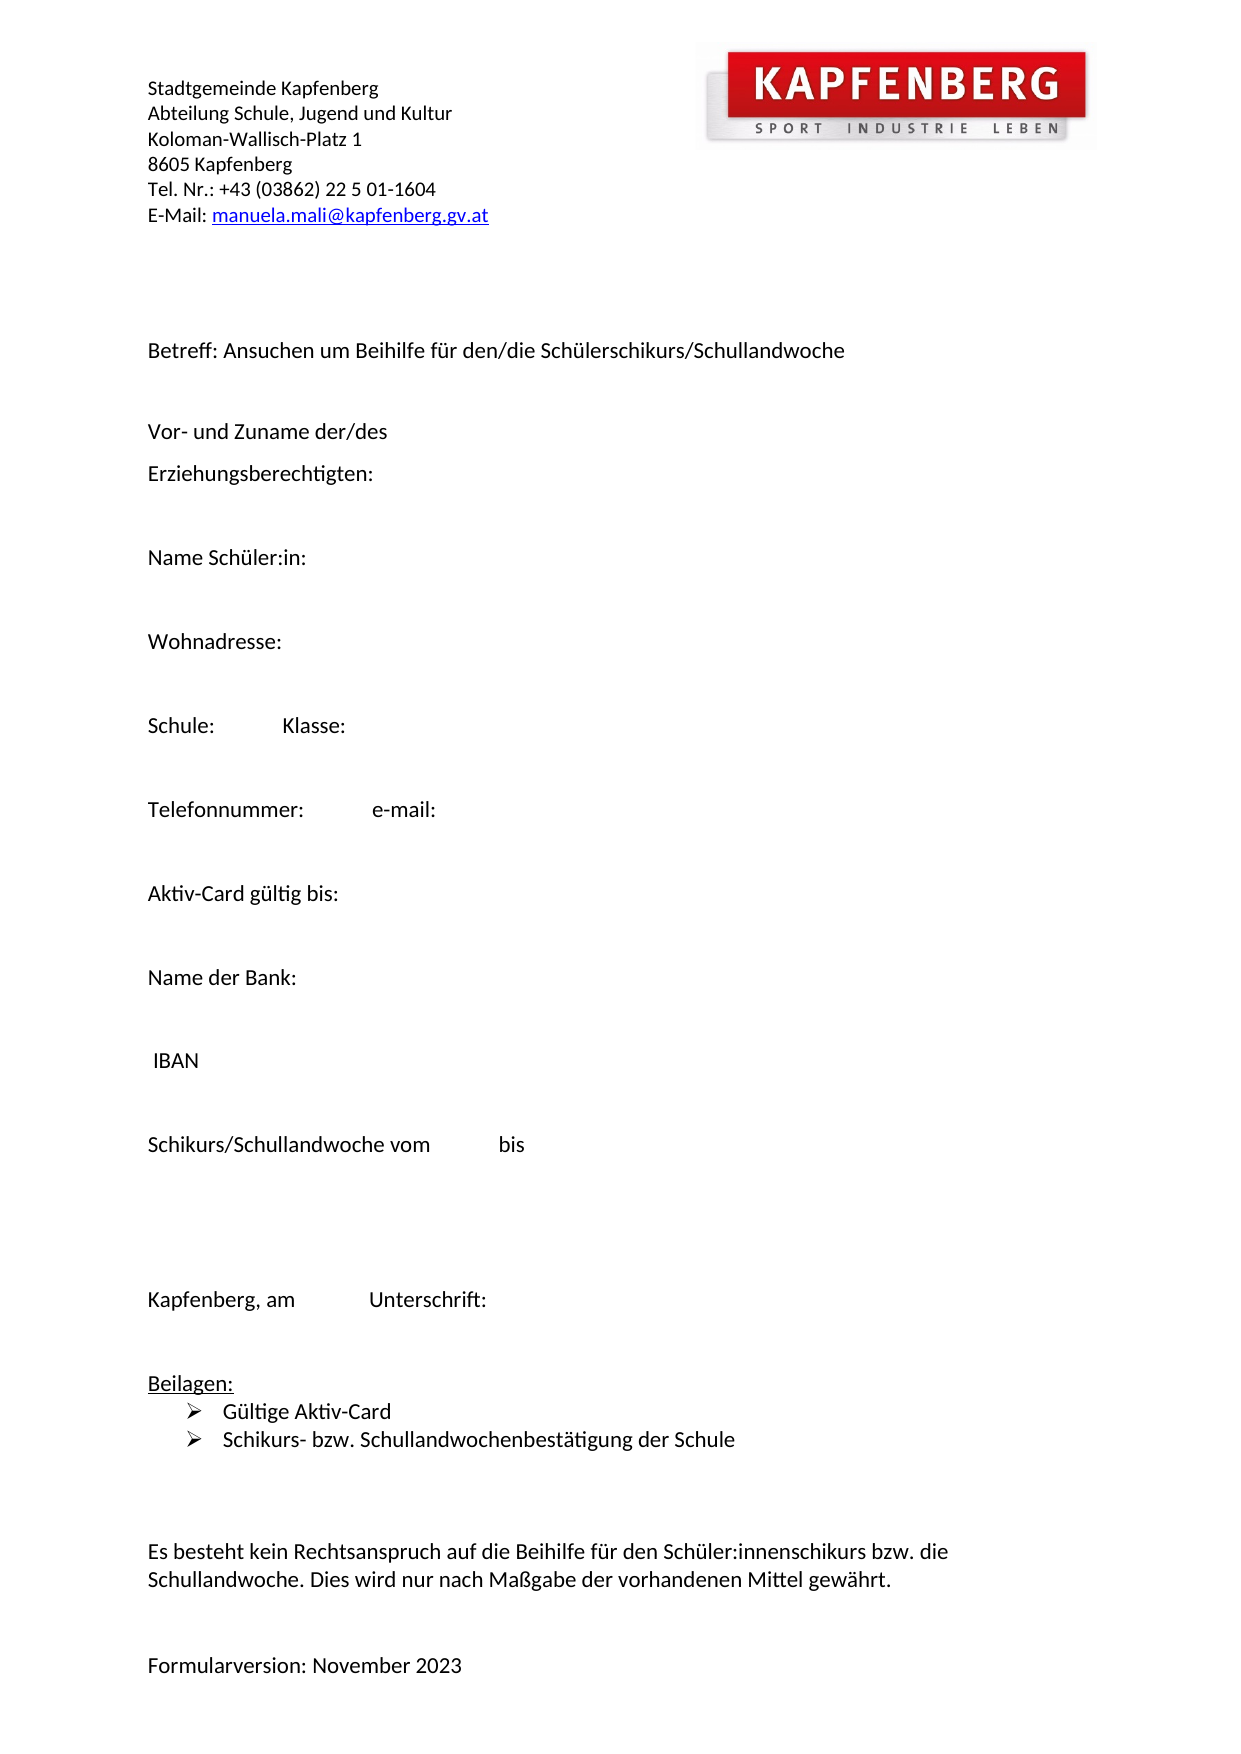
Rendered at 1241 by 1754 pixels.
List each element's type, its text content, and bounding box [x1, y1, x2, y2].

text Name Schüler:in: [148, 543, 1093, 571]
text Wohnadresse: [148, 627, 1093, 655]
text Name der Bank: [148, 963, 1093, 991]
list Schikurs- bzw. Schullandwochenbestätigung der Schule [185, 1425, 1093, 1453]
text Aktiv-Card gültig bis: [148, 879, 1093, 907]
text Telefonnummer: e-mail: [148, 795, 1093, 823]
text Erziehungsberechtigten: [148, 459, 1093, 487]
text IBAN [148, 1047, 1093, 1075]
text Schikurs/Schullandwoche vom bis [148, 1131, 1093, 1159]
text Es besteht kein Rechtsanspruch auf die Beihilfe für den Schüler:innenschikurs bzw. die Schullandwoche. Dies wird nur nach Maßgabe der vorhandenen Mittel gewährt. [148, 1537, 1093, 1593]
list Gültige Aktiv-Card [185, 1397, 1093, 1425]
text Kapfenberg, am Unterschrift: [148, 1285, 1093, 1313]
text Vor- und Zuname der/des [148, 417, 1093, 445]
text Schule: Klasse: [148, 711, 1093, 739]
picture [695, 42, 1097, 150]
text Beilagen: [148, 1369, 1093, 1397]
text Betreff: Ansuchen um Beihilfe für den/die Schülerschikurs/Schullandwoche [148, 336, 1093, 364]
